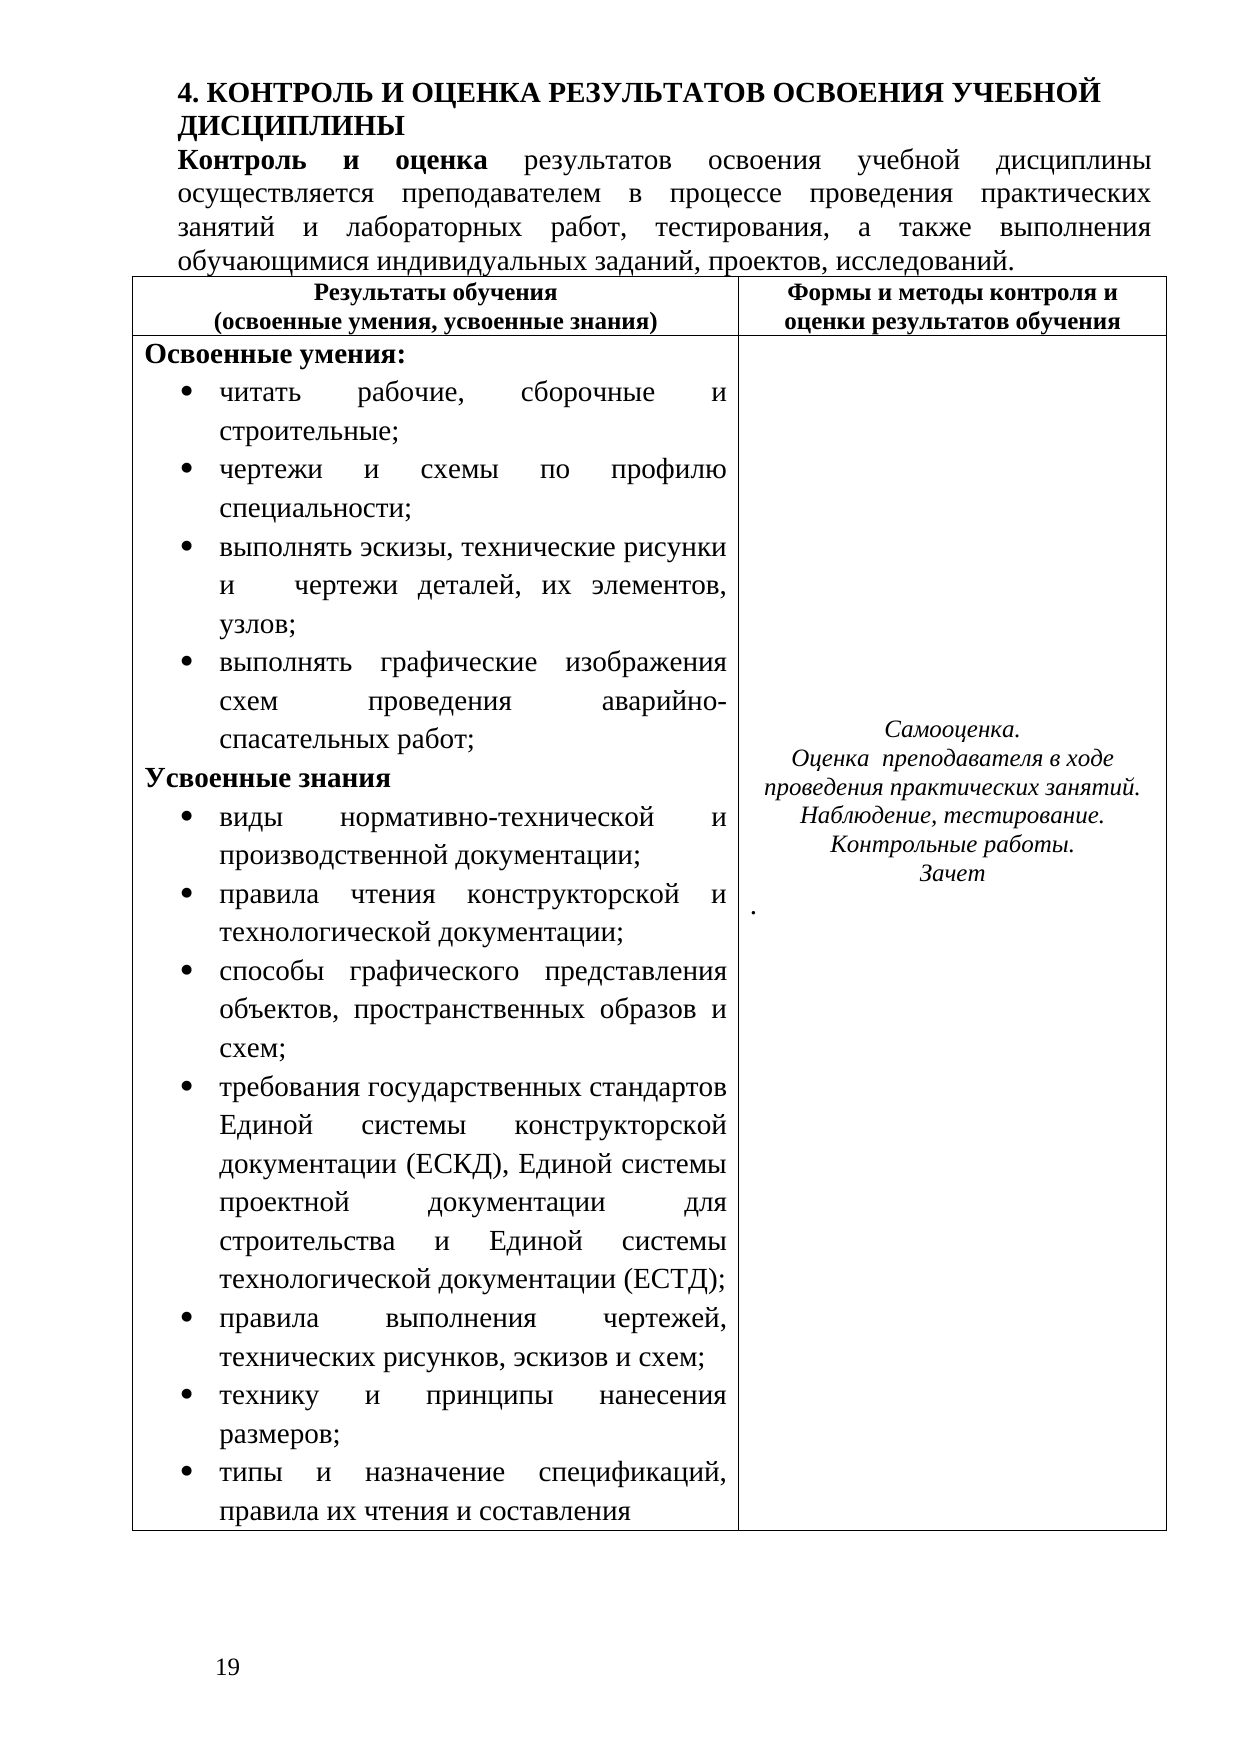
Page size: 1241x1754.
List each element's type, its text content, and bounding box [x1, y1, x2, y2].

subtitle 4. Контроль и оценка результатов освоения УЧЕБНОЙ Дисциплины [177, 75, 1152, 142]
table_cell Самооценка. Оценка преподавателя в ходе проведения практических занятий. Наблюдение, тестирование. Контрольные работы. Зачет . [739, 336, 1166, 1530]
table_header Формы и методы контроля и оценки результатов обучения [739, 277, 1166, 335]
table_header Результаты обучения (освоенные умения, усвоенные знания) [133, 277, 738, 335]
table_cell Освоенные умения: читать рабочие, сборочные и строительные; чертежи и схемы по профилю специальности; выполнять эскизы, технические рисунки и чертежи деталей, их элементов, узлов; выполнять графические изображения схем проведения аварийно-спасательных работ; Усвоенные знания виды нормативно-технической и производственной документации; правила чтения конструкторской и технологической документации; способы графического представления объектов, пространственных образов и схем; требования государственных стандартов Единой системы конструкторской документации (ЕСКД), Единой системы проектной документации для строительства и Единой системы технологической документации (ЕСТД); правила выполнения чертежей, технических рисунков, эскизов и схем; технику и принципы нанесения размеров; типы и назначение спецификаций, правила их чтения и составления [133, 336, 738, 1530]
subtitle Контроль и оценка результатов освоения учебной дисциплины осуществляется преподавателем в процессе проведения практических занятий и лабораторных работ, тестирования, а также выполнения обучающимися индивидуальных заданий, проектов, исследований. [177, 142, 1152, 276]
